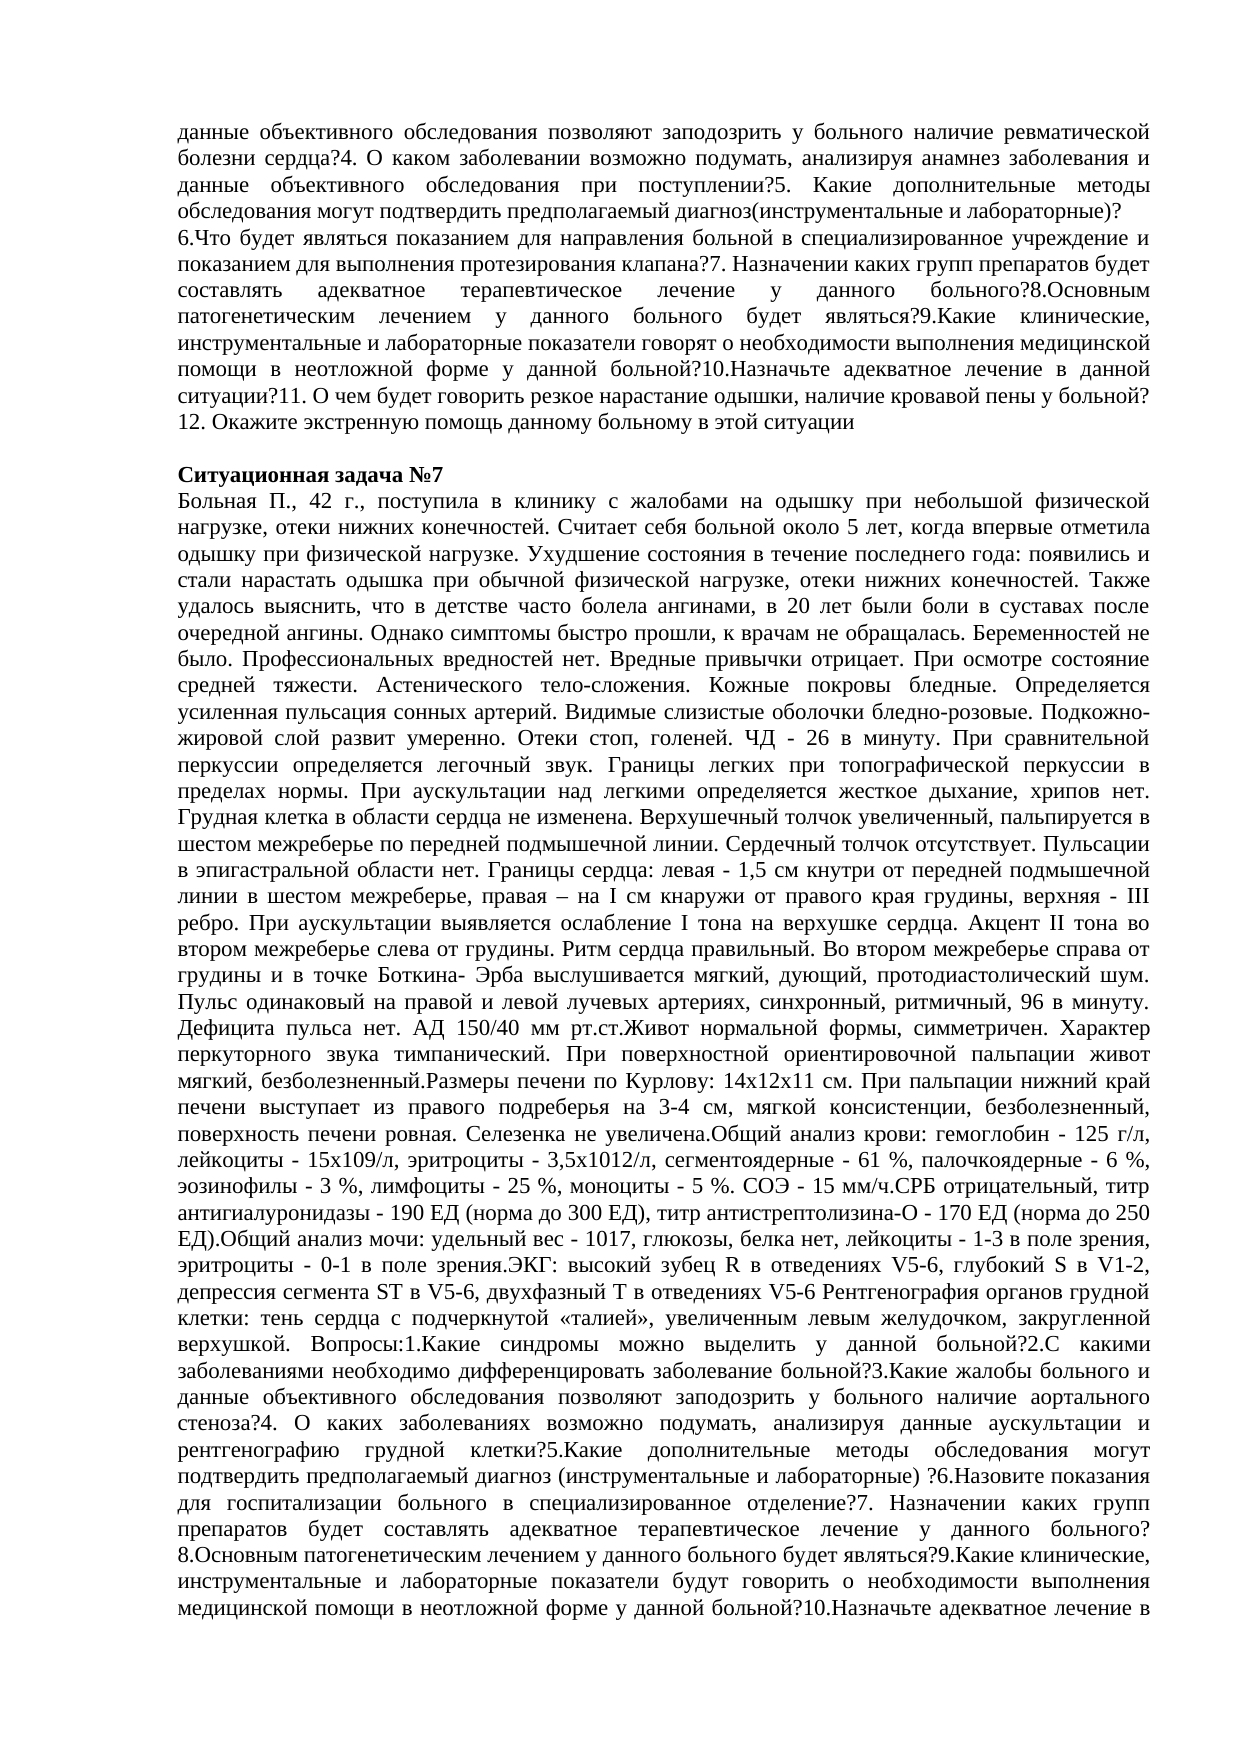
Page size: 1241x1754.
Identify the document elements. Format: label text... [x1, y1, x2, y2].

text 6.Что будет являться показанием для направления больной в специализированное учреждение и показанием для выполнения протезирования клапана?7. Назначении каких групп препаратов будет составлять адекватное терапевтическое лечение у данного больного?8.Основным патогенетическим лечением у данного больного будет являться?9.Какие клинические, инструментальные и лабораторные показатели говорят о необходимости выполнения медицинской помощи в неотложной форме у данной больной?10.Назначьте адекватное лечение в данной ситуации?11. О чем будет говорить резкое нарастание одышки, наличие кровавой пены у больной?12. Окажите экстренную помощь данному больному в этой ситуации [177, 223, 1152, 434]
text Ситуационная задача №7 [177, 461, 1152, 487]
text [177, 118, 1152, 223]
